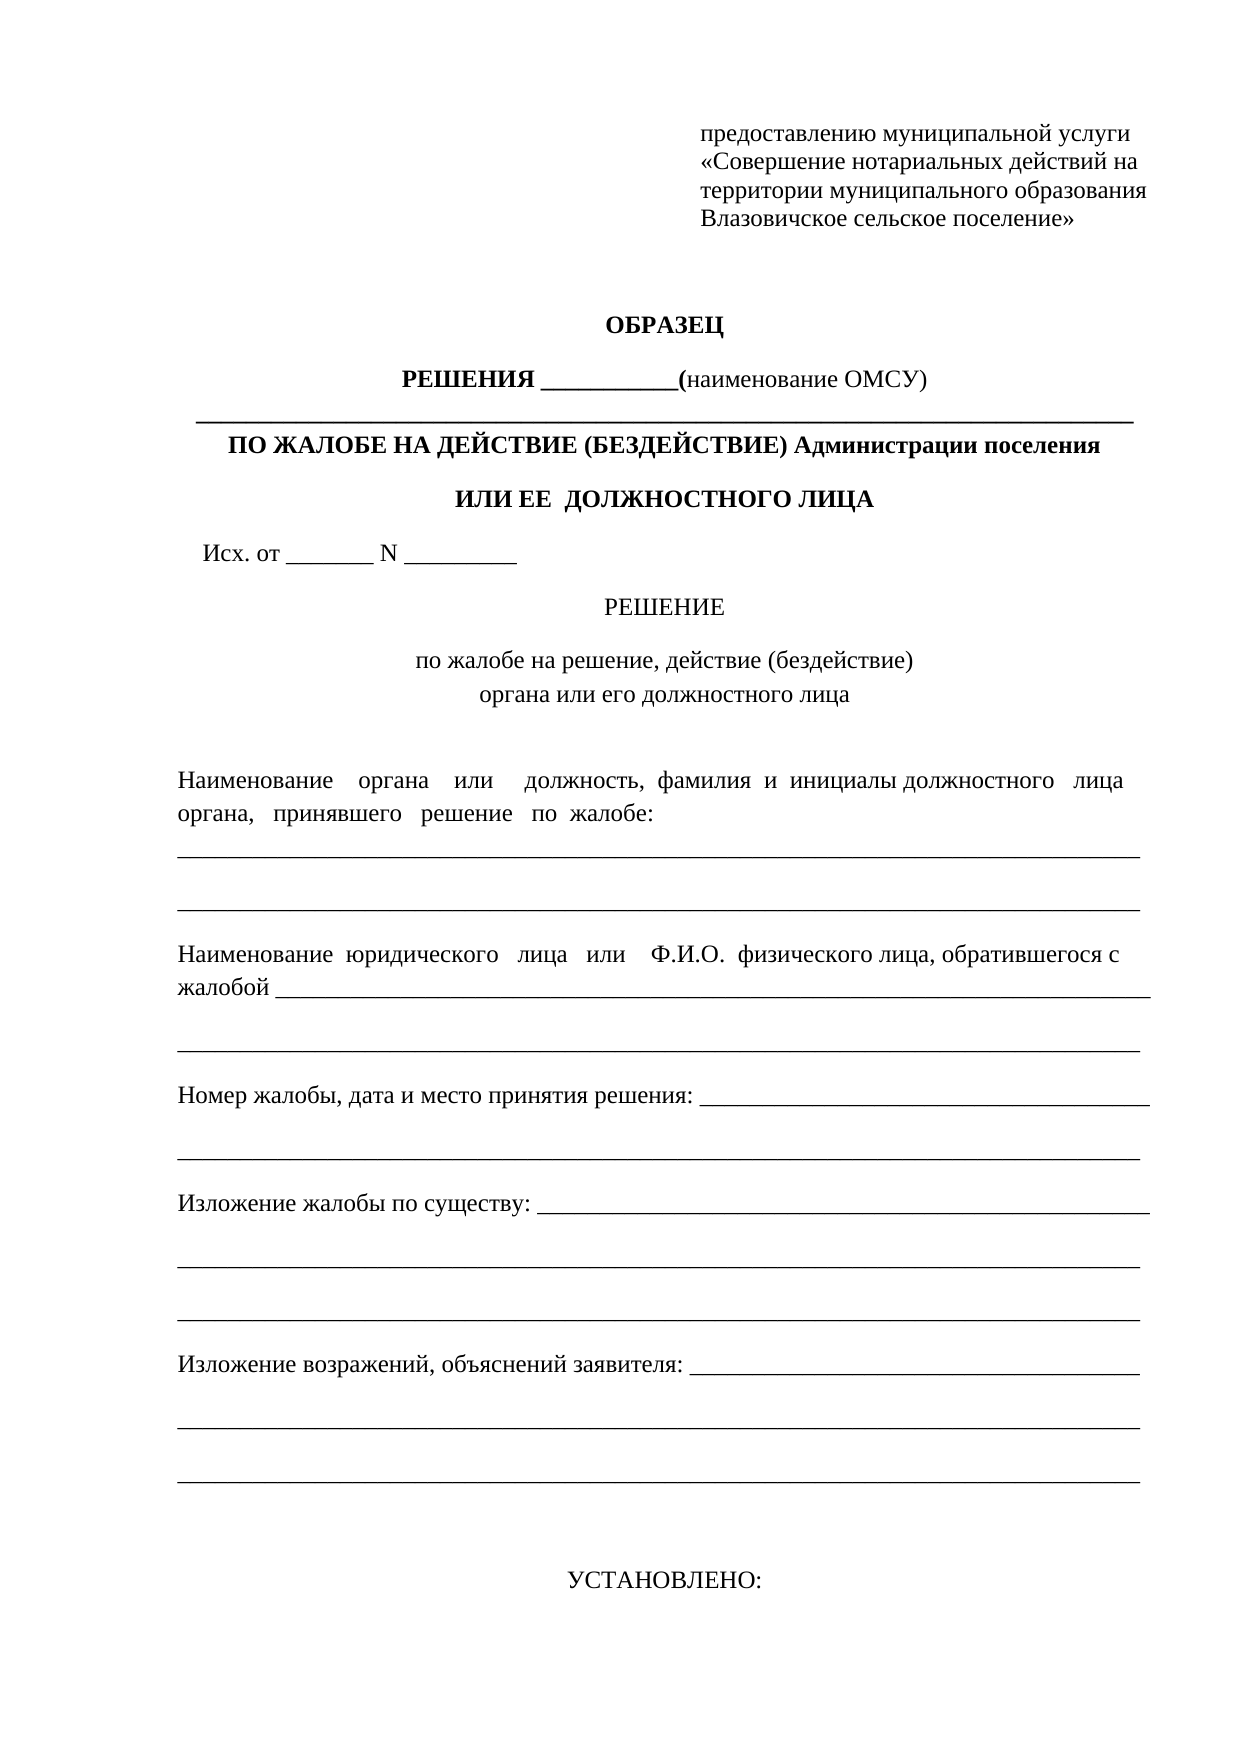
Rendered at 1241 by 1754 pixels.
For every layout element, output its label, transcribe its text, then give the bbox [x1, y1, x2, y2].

text Наименование юридического лица или Ф.И.О. физического лица, обратившегося с жалобой ______________________________________________________________________ [177, 939, 1152, 1001]
text Изложение возражений, объяснений заявителя: ____________________________________ [177, 1349, 1152, 1378]
text ИЛИ ЕЕ ДОЛЖНОСТНОГО ЛИЦА [177, 484, 1152, 513]
text РЕШЕНИЕ [177, 592, 1152, 621]
text Номер жалобы, дата и место принятия решения: ____________________________________ [177, 1080, 1152, 1109]
text ОБРАЗЕЦ [177, 310, 1152, 339]
text _____________________________________________________________________________ [177, 1242, 1152, 1270]
text РЕШЕНИЯ ___________(наименование ОМСУ) ___________________________________________________________________________ ПО ЖАЛОБЕ НА ДЕЙСТВИЕ (БЕЗДЕЙСТВИЕ) Администрации поселения [177, 364, 1152, 459]
text _____________________________________________________________________________ [177, 1026, 1152, 1055]
text _____________________________________________________________________________ [177, 885, 1152, 914]
text Исх. от _______ N _________ [177, 538, 1152, 567]
text _____________________________________________________________________________ [177, 1457, 1152, 1486]
text УСТАНОВЛЕНО: [177, 1565, 1152, 1593]
text _____________________________________________________________________________ [177, 1403, 1152, 1432]
text Изложение жалобы по существу: _________________________________________________ [177, 1188, 1152, 1216]
text по жалобе на решение, действие (бездействие) [177, 646, 1152, 674]
text _____________________________________________________________________________ [177, 1295, 1152, 1324]
text _____________________________________________________________________________ [177, 1134, 1152, 1163]
text Наименование органа или должность, фамилия и инициалы должностного лица органа, принявшего решение по жалобе: _____________________________________________________________________________ [177, 766, 1152, 860]
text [700, 118, 1152, 232]
text органа или его должностного лица [177, 679, 1152, 707]
